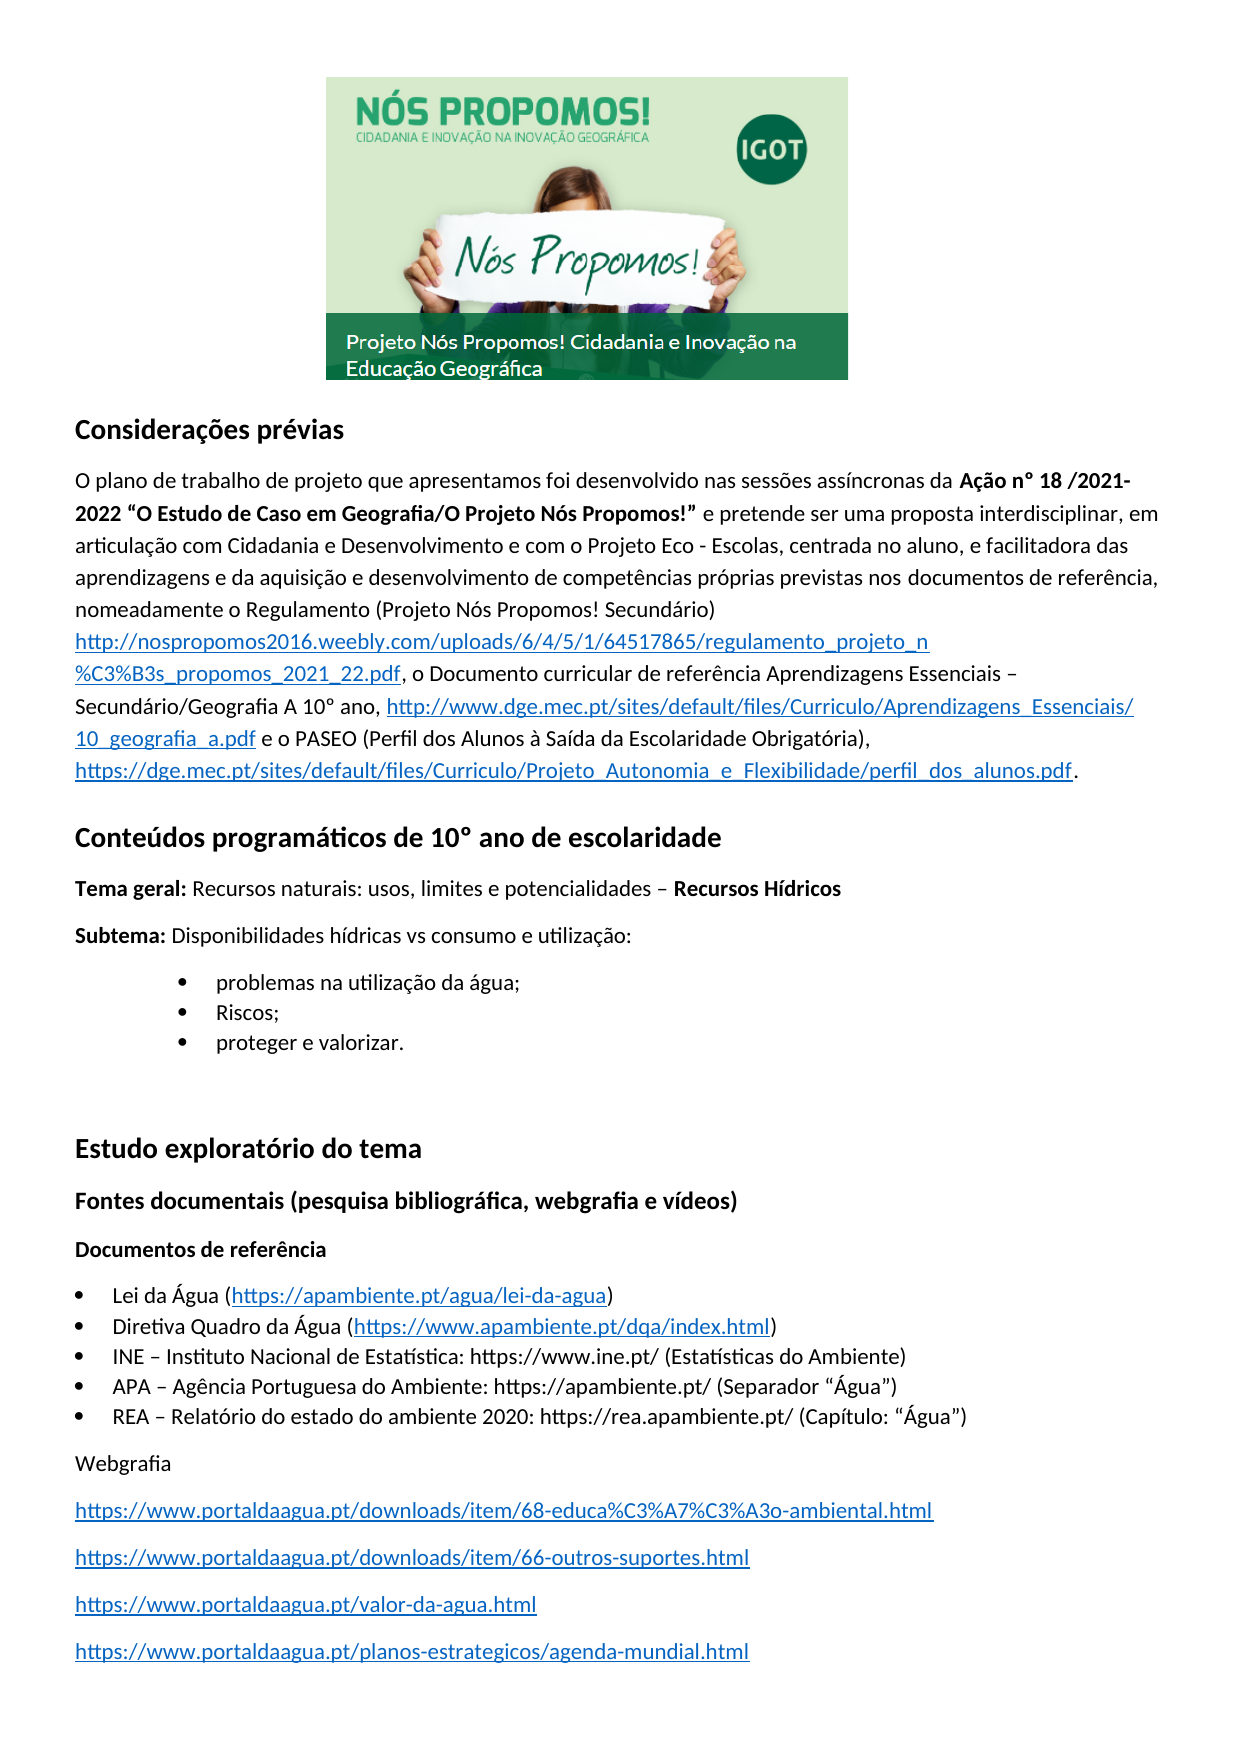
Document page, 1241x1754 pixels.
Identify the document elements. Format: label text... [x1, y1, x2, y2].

text Subtema: Disponibilidades hídricas vs consumo e utilização: [75, 921, 1165, 949]
text https://www.portaldaagua.pt/valor-da-agua.html [75, 1590, 1165, 1618]
text Fontes documentais (pesquisa bibliográfica, webgrafia e vídeos) [75, 1185, 1165, 1216]
list REA – Relatório do estado do ambiente 2020: https://rea.apambiente.pt/ (Capítulo: “Água”) [75, 1402, 1165, 1431]
text Webgrafia [75, 1449, 1165, 1477]
text Estudo exploratório do tema [75, 1130, 1165, 1166]
list Lei da Água (https://apambiente.pt/agua/lei-da-agua) [75, 1282, 1165, 1310]
list proteger e valorizar. [178, 1028, 1165, 1056]
picture [323, 76, 848, 380]
text O plano de trabalho de projeto que apresentamos foi desenvolvido nas sessões assíncronas da Ação nº 18 /2021-2022 “O Estudo de Caso em Geografia/O Projeto Nós Propomos!” e pretende ser uma proposta interdisciplinar, em articulação com Cidadania e Desenvolvimento e com o Projeto Eco - Escolas, centrada no aluno, e facilitadora das aprendizagens e da aquisição e desenvolvimento de competências próprias previstas nos documentos de referência, nomeadamente o Regulamento (Projeto Nós Propomos! Secundário) http://nospropomos2016.weebly.com/uploads/6/4/5/1/64517865/regulamento_projeto_n%C3%B3s_propomos_2021_22.pdf, o Documento curricular de referência Aprendizagens Essenciais – Secundário/Geografia A 10º ano, http://www.dge.mec.pt/sites/default/files/Curriculo/Aprendizagens_Essenciais/10_geografia_a.pdf e o PASEO (Perfil dos Alunos à Saída da Escolaridade Obrigatória), https://dge.mec.pt/sites/default/files/Curriculo/Projeto_Autonomia_e_Flexibilidade/perfil_dos_alunos.pdf. [75, 466, 1165, 784]
text https://www.portaldaagua.pt/downloads/item/68-educa%C3%A7%C3%A3o-ambiental.html [75, 1496, 1165, 1524]
list problemas na utilização da água; [178, 968, 1165, 996]
text https://www.portaldaagua.pt/downloads/item/66-outros-suportes.html [75, 1543, 1165, 1571]
list INE – Instituto Nacional de Estatística: https://www.ine.pt/ (Estatísticas do Ambiente) [75, 1342, 1165, 1370]
text Considerações prévias [75, 411, 1165, 447]
list Diretiva Quadro da Água (https://www.apambiente.pt/dqa/index.html) [75, 1312, 1165, 1340]
list APA – Agência Portuguesa do Ambiente: https://apambiente.pt/ (Separador “Água”) [75, 1372, 1165, 1400]
text Conteúdos programáticos de 10º ano de escolaridade [75, 819, 1165, 854]
text https://www.portaldaagua.pt/planos-estrategicos/agenda-mundial.html [75, 1637, 1165, 1665]
text Tema geral: Recursos naturais: usos, limites e potencialidades – Recursos Hídricos [75, 874, 1165, 902]
list Riscos; [178, 998, 1165, 1026]
text Documentos de referência [75, 1235, 1165, 1263]
